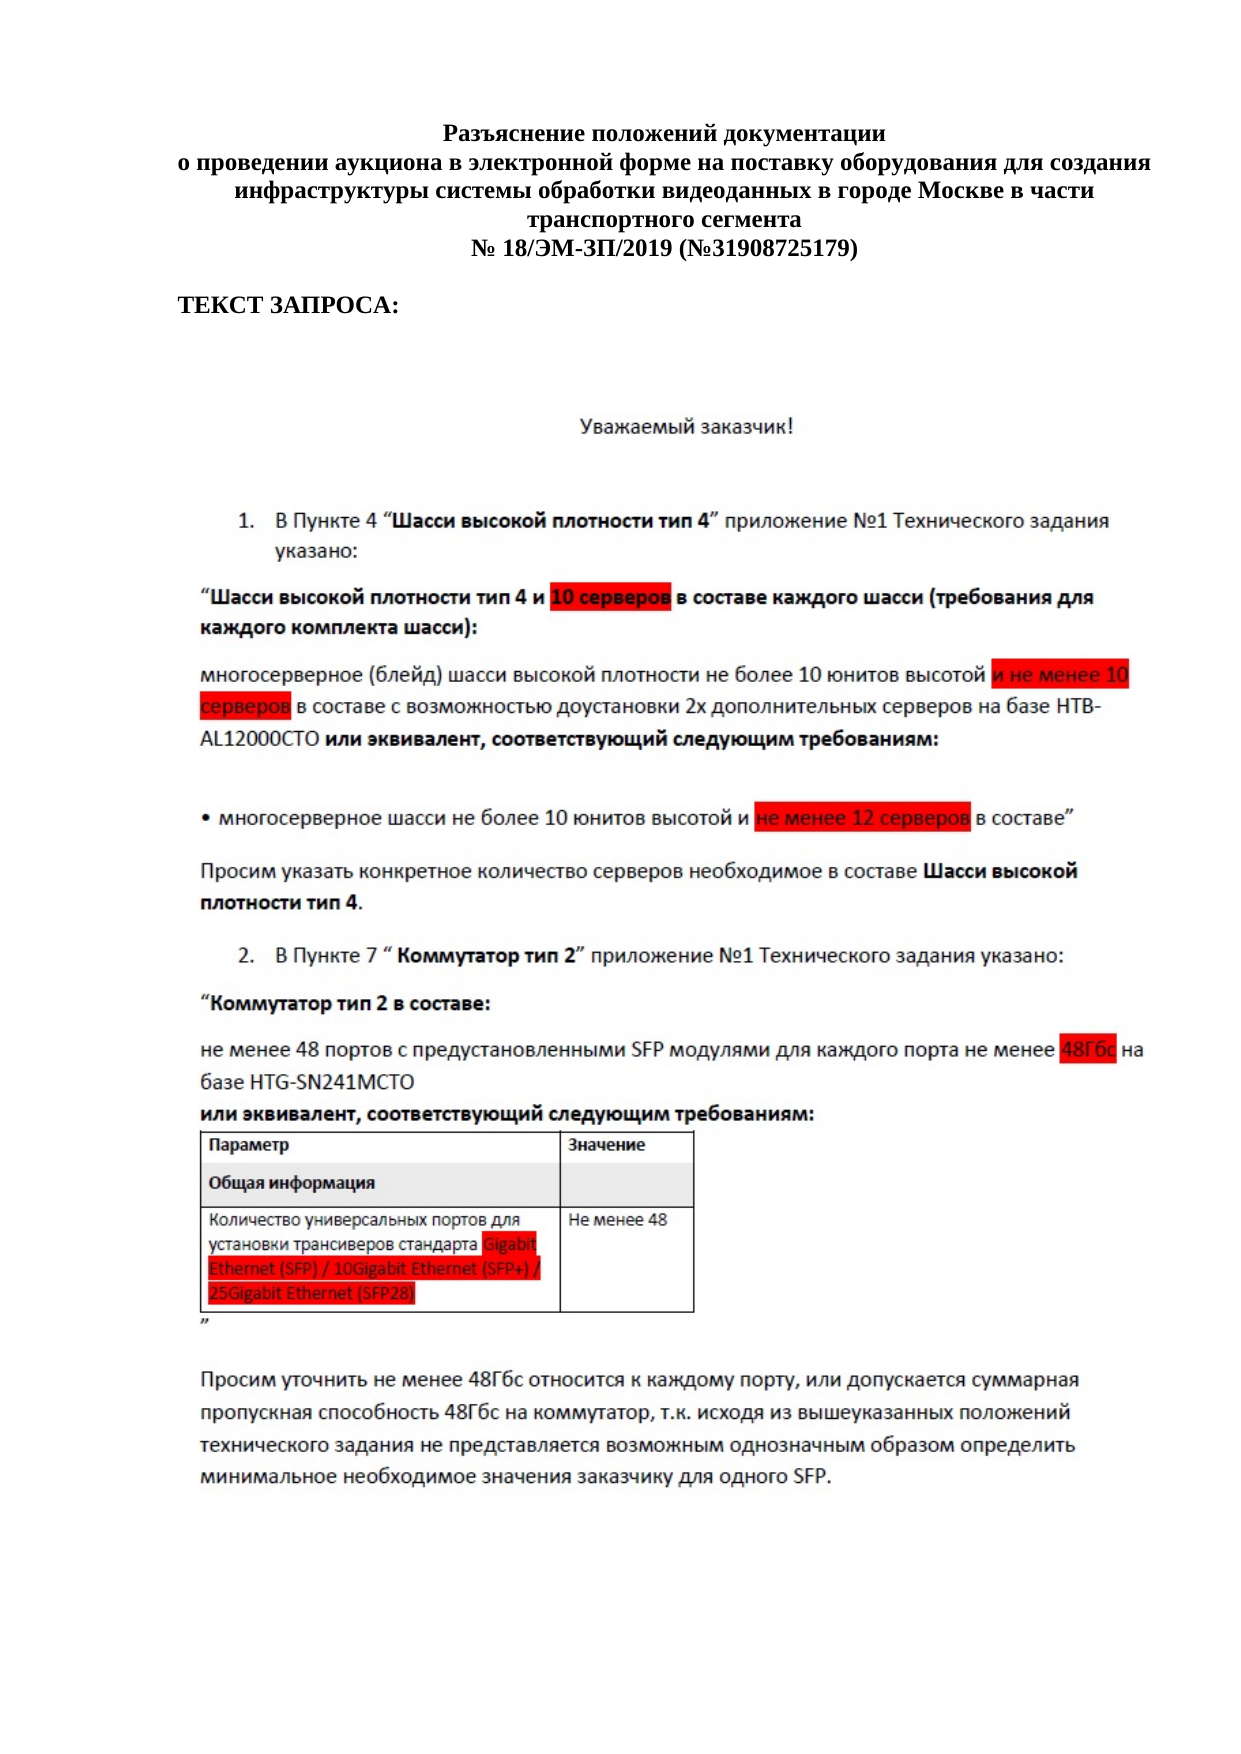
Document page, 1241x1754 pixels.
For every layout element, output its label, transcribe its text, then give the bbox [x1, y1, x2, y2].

text о проведении аукциона в электронной форме на поставку оборудования для создания инфраструктуры системы обработки видеоданных в городе Москве в части транспортного сегмента [177, 147, 1152, 233]
picture [177, 348, 1151, 1497]
text Разъяснение положений документации [177, 118, 1152, 147]
text № 18/ЭМ-ЗП/2019 (№31908725179) [177, 233, 1152, 262]
text ТЕКСТ ЗАПРОСА: [177, 291, 1152, 319]
